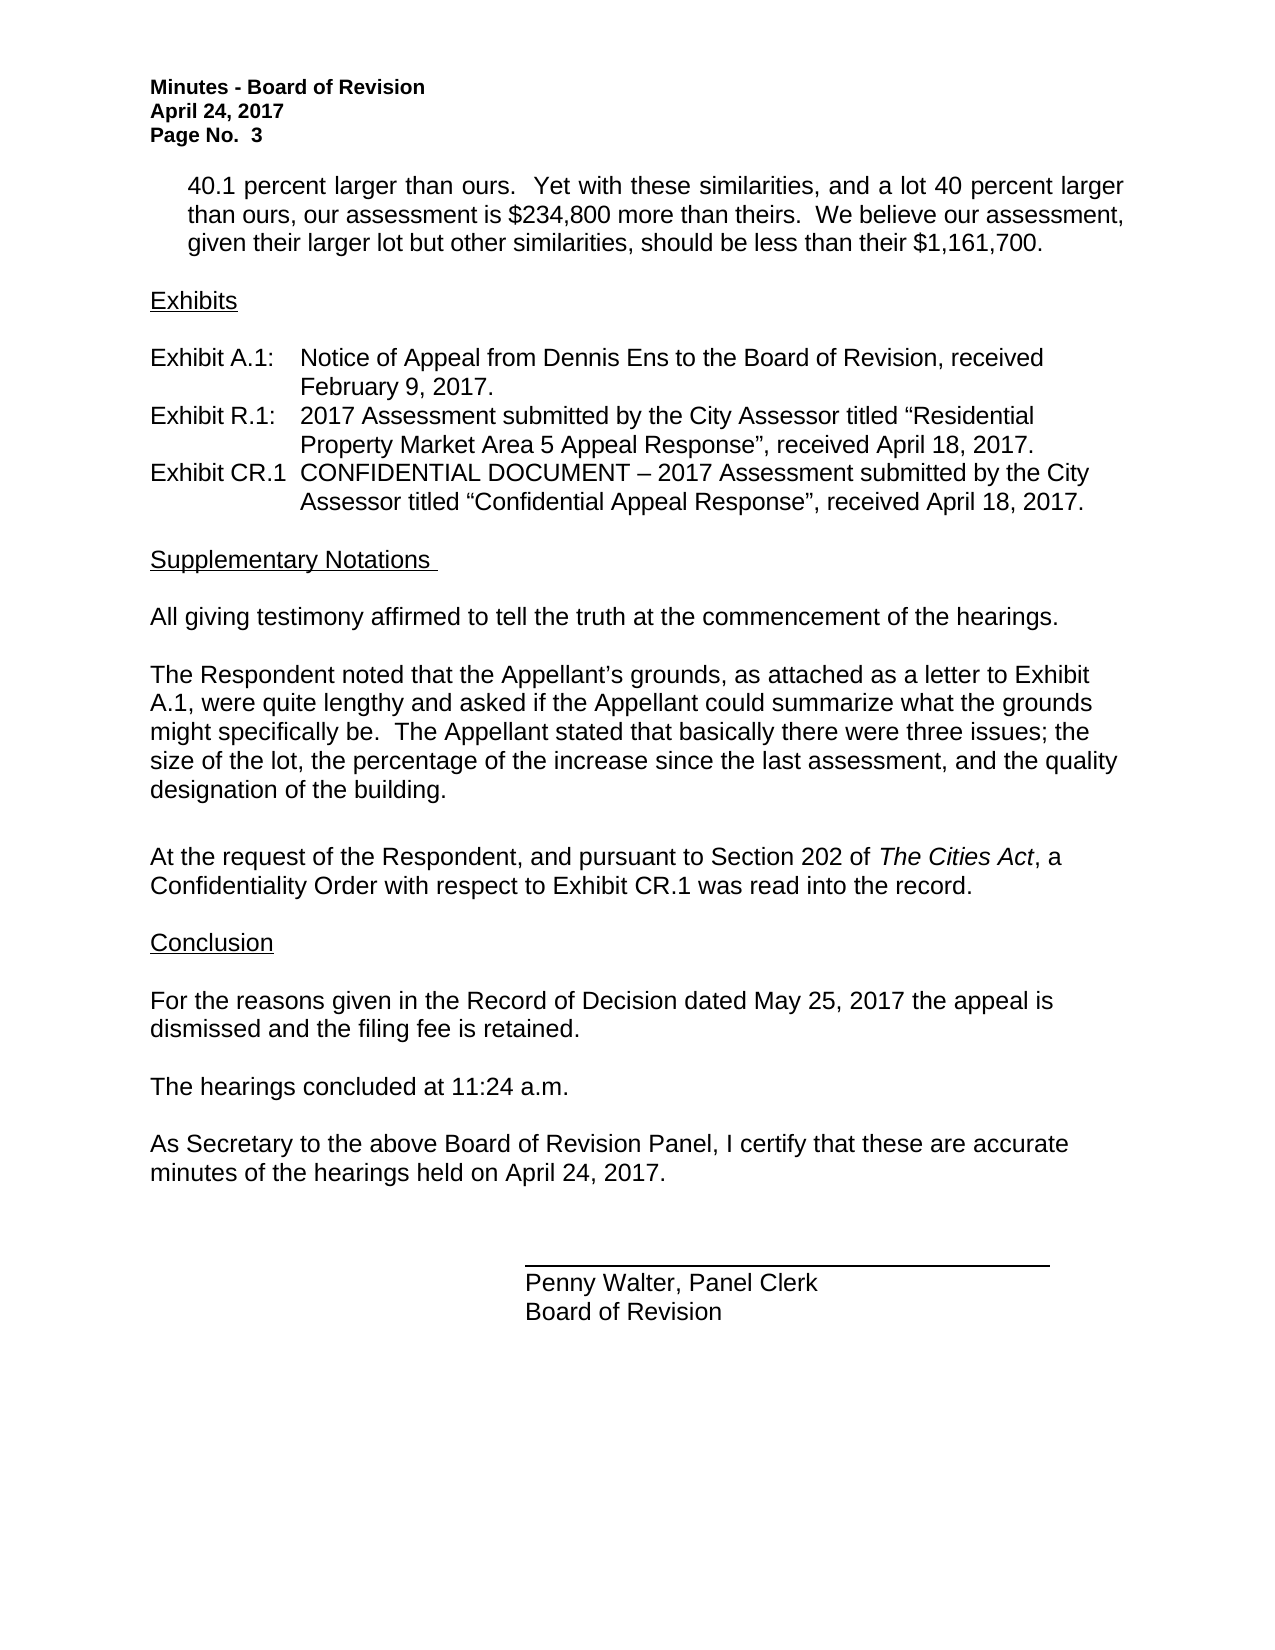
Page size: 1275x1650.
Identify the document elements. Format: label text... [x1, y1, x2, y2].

text Conclusion [150, 928, 1125, 957]
subtitle Exhibits [150, 286, 1125, 315]
text Exhibit CR.1 CONFIDENTIAL DOCUMENT – 2017 Assessment submitted by the City Assessor titled “Confidential Appeal Response”, received April 18, 2017. [150, 458, 1125, 516]
text Supplementary Notations [150, 545, 1125, 573]
text The Respondent noted that the Appellant’s grounds, as attached as a letter to Exhibit A.1, were quite lengthy and asked if the Appellant could summarize what the grounds might specifically be. The Appellant stated that basically there were three issues; the size of the lot, the percentage of the increase since the last assessment, and the quality designation of the building. [150, 660, 1125, 803]
text Exhibit A.1: Notice of Appeal from Dennis Ens to the Board of Revision, received February 9, 2017. [150, 343, 1125, 401]
text The hearings concluded at 11:24 a.m. [150, 1072, 1125, 1101]
text Penny Walter, Panel Clerk [150, 1268, 1125, 1297]
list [150, 171, 1125, 257]
text All giving testimony affirmed to tell the truth at the commencement of the hearings. [150, 602, 1125, 631]
text Board of Revision [450, 1297, 1125, 1326]
text Exhibit R.1: 2017 Assessment submitted by the City Assessor titled “Residential Property Market Area 5 Appeal Response”, received April 18, 2017. [150, 401, 1125, 458]
text At the request of the Respondent, and pursuant to Section 202 of The Cities Act, a Confidentiality Order with respect to Exhibit CR.1 was read into the record. [150, 842, 1125, 899]
text For the reasons given in the Record of Decision dated May 25, 2017 the appeal is dismissed and the filing fee is retained. [150, 986, 1125, 1043]
text As Secretary to the above Board of Revision Panel, I certify that these are accurate minutes of the hearings held on April 24, 2017. [150, 1129, 1125, 1187]
